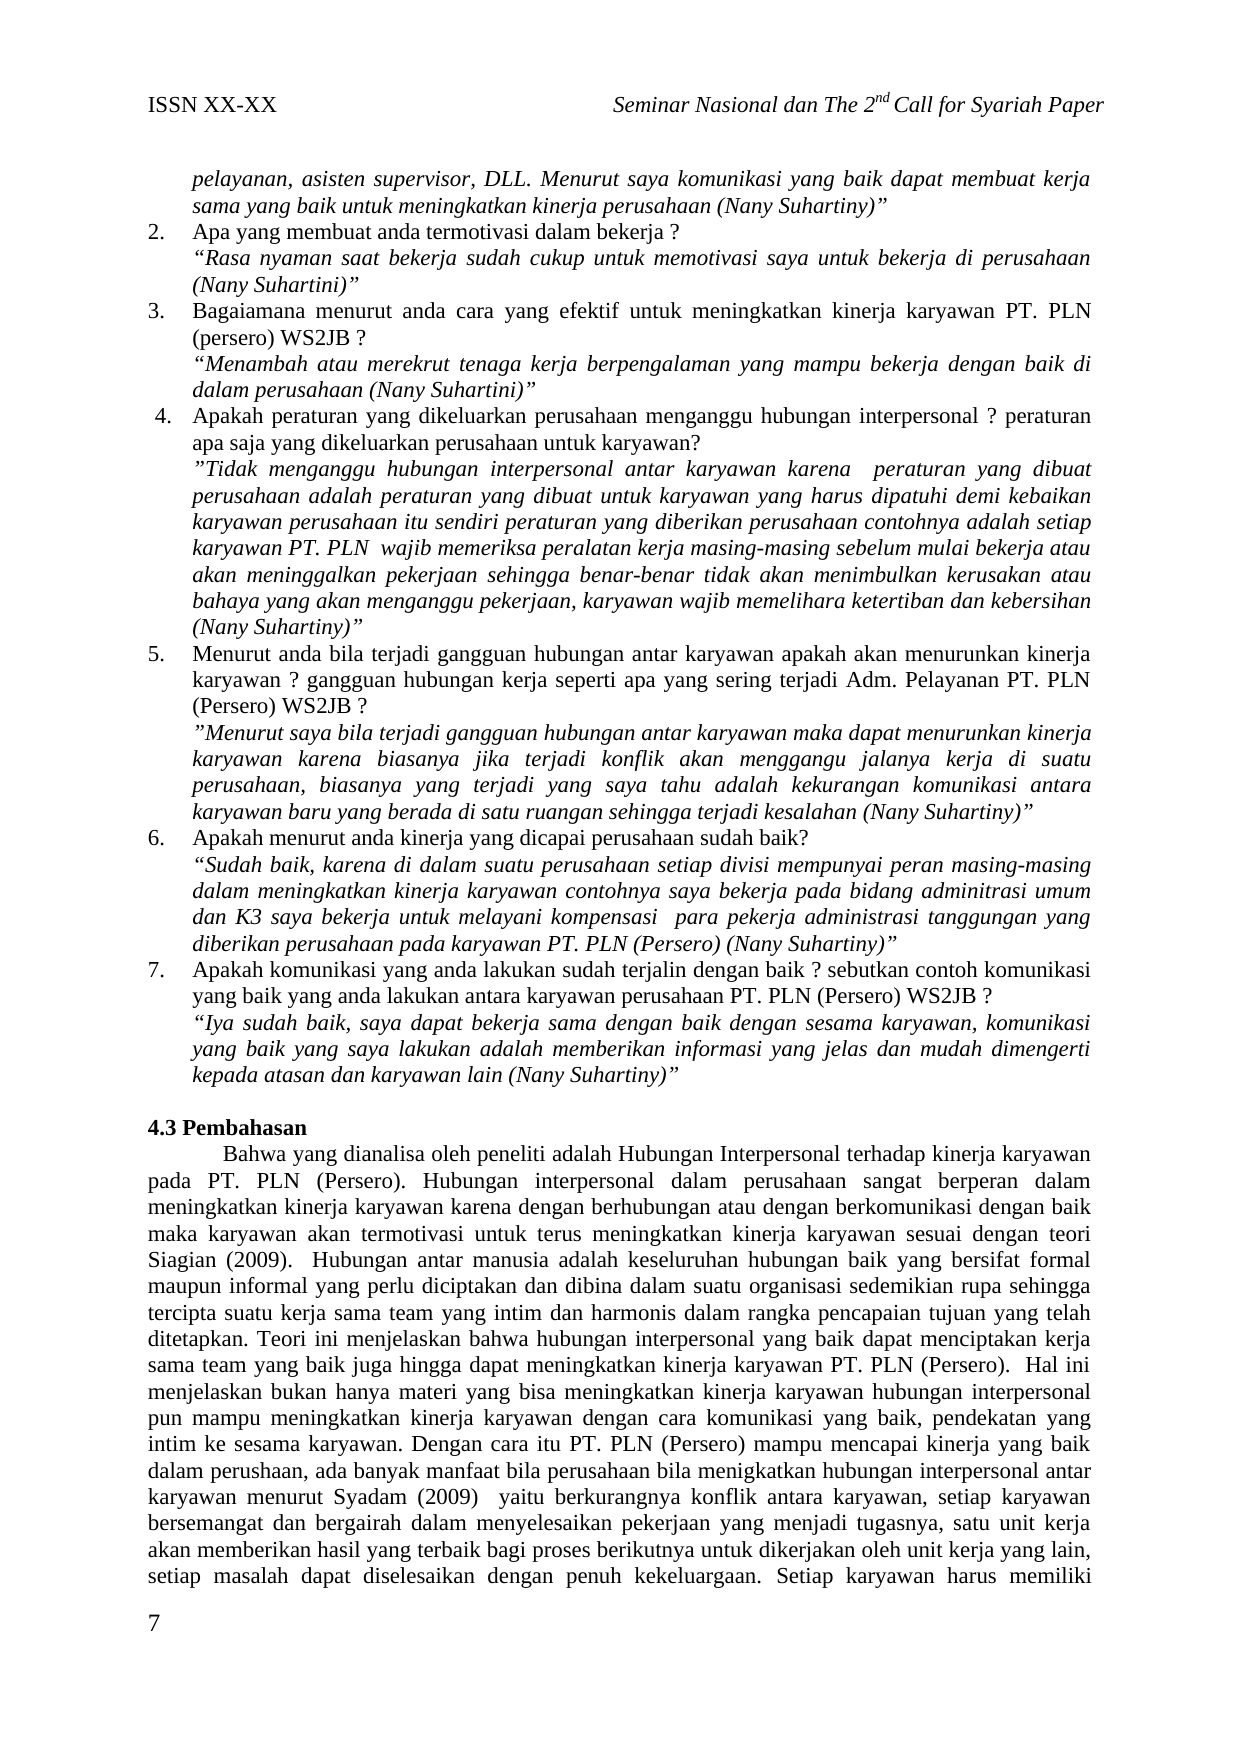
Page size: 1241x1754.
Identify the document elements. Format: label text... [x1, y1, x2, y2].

text 4.3 Pembahasan [148, 1114, 1092, 1141]
list Apakah menurut anda kinerja yang dicapai perusahaan sudah baik? [148, 824, 1092, 851]
list “Sudah baik, karena di dalam suatu perusahaan setiap divisi mempunyai peran masing-masing dalam meningkatkan kinerja karyawan contohnya saya bekerja pada bidang adminitrasi umum dan K3 saya bekerja untuk melayani kompensasi para pekerja administrasi tanggungan yang diberikan perusahaan pada karyawan PT. PLN (Persero) (Nany Suhartiny)” [192, 851, 1092, 956]
list “Iya sudah baik, saya dapat bekerja sama dengan baik dengan sesama karyawan, komunikasi yang baik yang saya lakukan adalah memberikan informasi yang jelas dan mudah dimengerti kepada atasan dan karyawan lain (Nany Suhartiny)” [192, 1009, 1092, 1088]
list ”Menurut saya bila terjadi gangguan hubungan antar karyawan maka dapat menurunkan kinerja karyawan karena biasanya jika terjadi konflik akan menggangu jalanya kerja di suatu perusahaan, biasanya yang terjadi yang saya tahu adalah kekurangan komunikasi antara karyawan baru yang berada di satu ruangan sehingga terjadi kesalahan (Nany Suhartiny)” [192, 719, 1092, 824]
list “Rasa nyaman saat bekerja sudah cukup untuk memotivasi saya untuk bekerja di perusahaan (Nany Suhartini)” [192, 244, 1092, 297]
list Bagaiamana menurut anda cara yang efektif untuk meningkatkan kinerja karyawan PT. PLN (persero) WS2JB ? [148, 297, 1092, 350]
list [148, 1141, 1092, 1588]
list Apa yang membuat anda termotivasi dalam bekerja ? [148, 218, 1092, 244]
list ”Tidak menganggu hubungan interpersonal antar karyawan karena peraturan yang dibuat perusahaan adalah peraturan yang dibuat untuk karyawan yang harus dipatuhi demi kebaikan karyawan perusahaan itu sendiri peraturan yang diberikan perusahaan contohnya adalah setiap karyawan PT. PLN wajib memeriksa peralatan kerja masing-masing sebelum mulai bekerja atau akan meninggalkan pekerjaan sehingga benar-benar tidak akan menimbulkan kerusakan atau bahaya yang akan menganggu pekerjaan, karyawan wajib memelihara ketertiban dan kebersihan (Nany Suhartiny)” [192, 455, 1092, 640]
list Apakah peraturan yang dikeluarkan perusahaan menganggu hubungan interpersonal ? peraturan apa saja yang dikeluarkan perusahaan untuk karyawan? [154, 403, 1092, 455]
list Menurut anda bila terjadi gangguan hubungan antar karyawan apakah akan menurunkan kinerja karyawan ? gangguan hubungan kerja seperti apa yang sering terjadi Adm. Pelayanan PT. PLN (Persero) WS2JB ? [148, 640, 1092, 719]
list “Menambah atau merekrut tenaga kerja berpengalaman yang mampu bekerja dengan baik di dalam perusahaan (Nany Suhartini)” [192, 350, 1092, 403]
list Apakah komunikasi yang anda lakukan sudah terjalin dengan baik ? sebutkan contoh komunikasi yang baik yang anda lakukan antara karyawan perusahaan PT. PLN (Persero) WS2JB ? [148, 956, 1092, 1009]
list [192, 165, 1092, 218]
